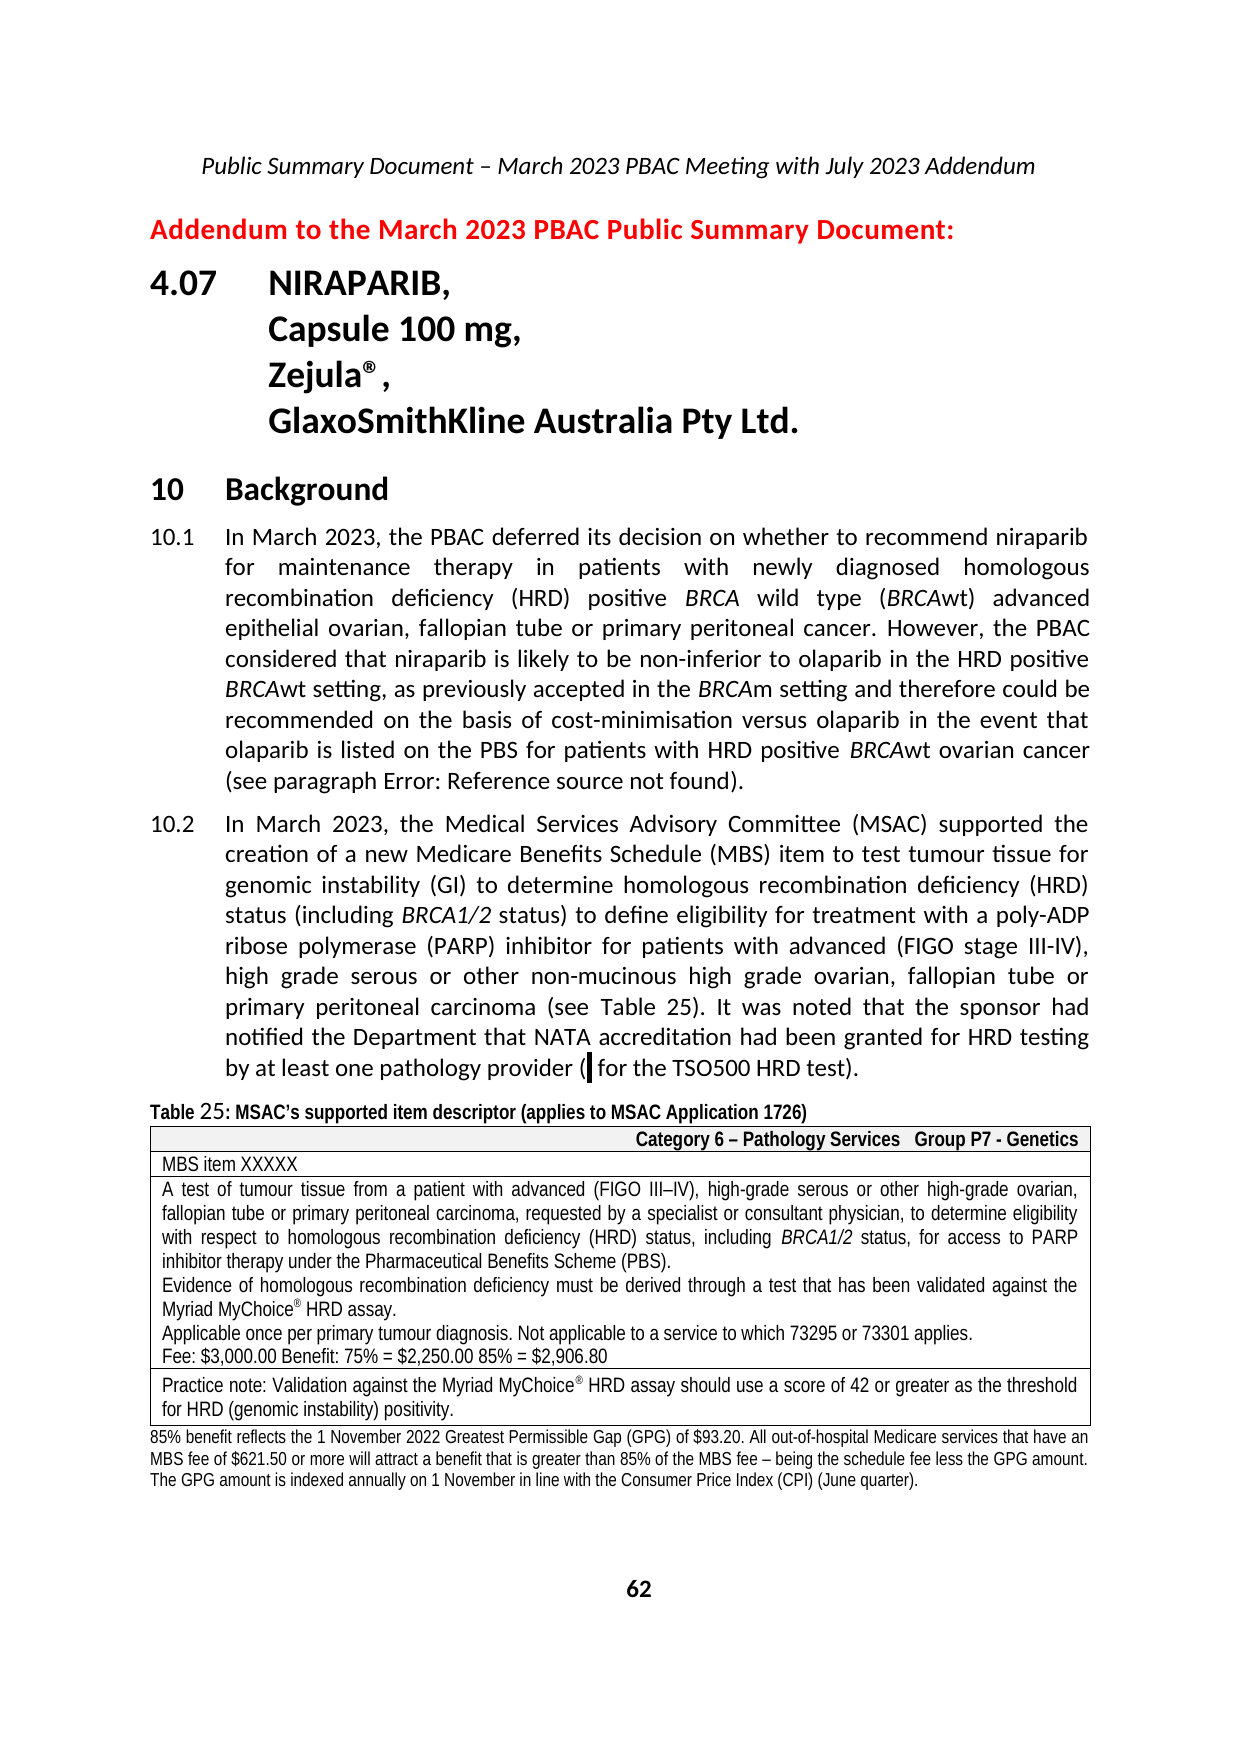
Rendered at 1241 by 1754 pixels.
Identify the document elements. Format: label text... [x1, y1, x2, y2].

subtitle 4.07 NIRAPARIB, Capsule 100 mg, Zejula®, GlaxoSmithKline Australia Pty Ltd. [150, 259, 1090, 442]
table_cell A test of tumour tissue from a patient with advanced (FIGO III–IV), high-grade serous or other high-grade ovarian, fallopian tube or primary peritoneal carcinoma, requested by a specialist or consultant physician, to determine eligibility with respect to homologous recombination deficiency (HRD) status, including BRCA1/2 status, for access to PARP inhibitor therapy under the Pharmaceutical Benefits Scheme (PBS). Evidence of homologous recombination deficiency must be derived through a test that has been validated against the Myriad MyChoice® HRD assay. Applicable once per primary tumour diagnosis. Not applicable to a service to which 73295 or 73301 applies. Fee: $3,000.00 Benefit: 75% = $2,250.00 85% = $2,906.80 [151, 1177, 1090, 1368]
table_cell Practice note: Validation against the Myriad MyChoice® HRD assay should use a score of 42 or greater as the threshold for HRD (genomic instability) positivity. [151, 1369, 1090, 1425]
table_cell MBS item XXXXX [151, 1152, 1090, 1176]
text 85% benefit reflects the 1 November 2022 Greatest Permissible Gap (GPG) of $93.20. All out-of-hospital Medicare services that have an MBS fee of $621.50 or more will attract a benefit that is greater than 85% of the MBS fee – being the schedule fee less the GPG amount. The GPG amount is indexed annually on 1 November in line with the Consumer Price Index (CPI) (June quarter). [150, 1426, 1090, 1491]
text Addendum to the March 2023 PBAC Public Summary Document: [150, 211, 1090, 247]
table_header Category 6 – Pathology Services Group P7 - Genetics [151, 1127, 1090, 1151]
list In March 2023, the Medical Services Advisory Committee (MSAC) supported the creation of a new Medicare Benefits Schedule (MBS) item to test tumour tissue for genomic instability (GI) to determine homologous recombination deficiency (HRD) status (including BRCA1/2 status) to define eligibility for treatment with a poly-ADP ribose polymerase (PARP) inhibitor for patients with advanced (FIGO stage III-IV), high grade serous or other non-mucinous high grade ovarian, fallopian tube or primary peritoneal carcinoma (see Table 25). It was noted that the sponsor had notified the Department that NATA accreditation had been granted for HRD testing by at least one pathology provider (| | for the TSO500 HRD test). [150, 808, 1090, 1083]
subtitle Background [150, 467, 1090, 508]
text Table 25: MSAC’s supported item descriptor (applies to MSAC Application 1726) [150, 1095, 1090, 1126]
